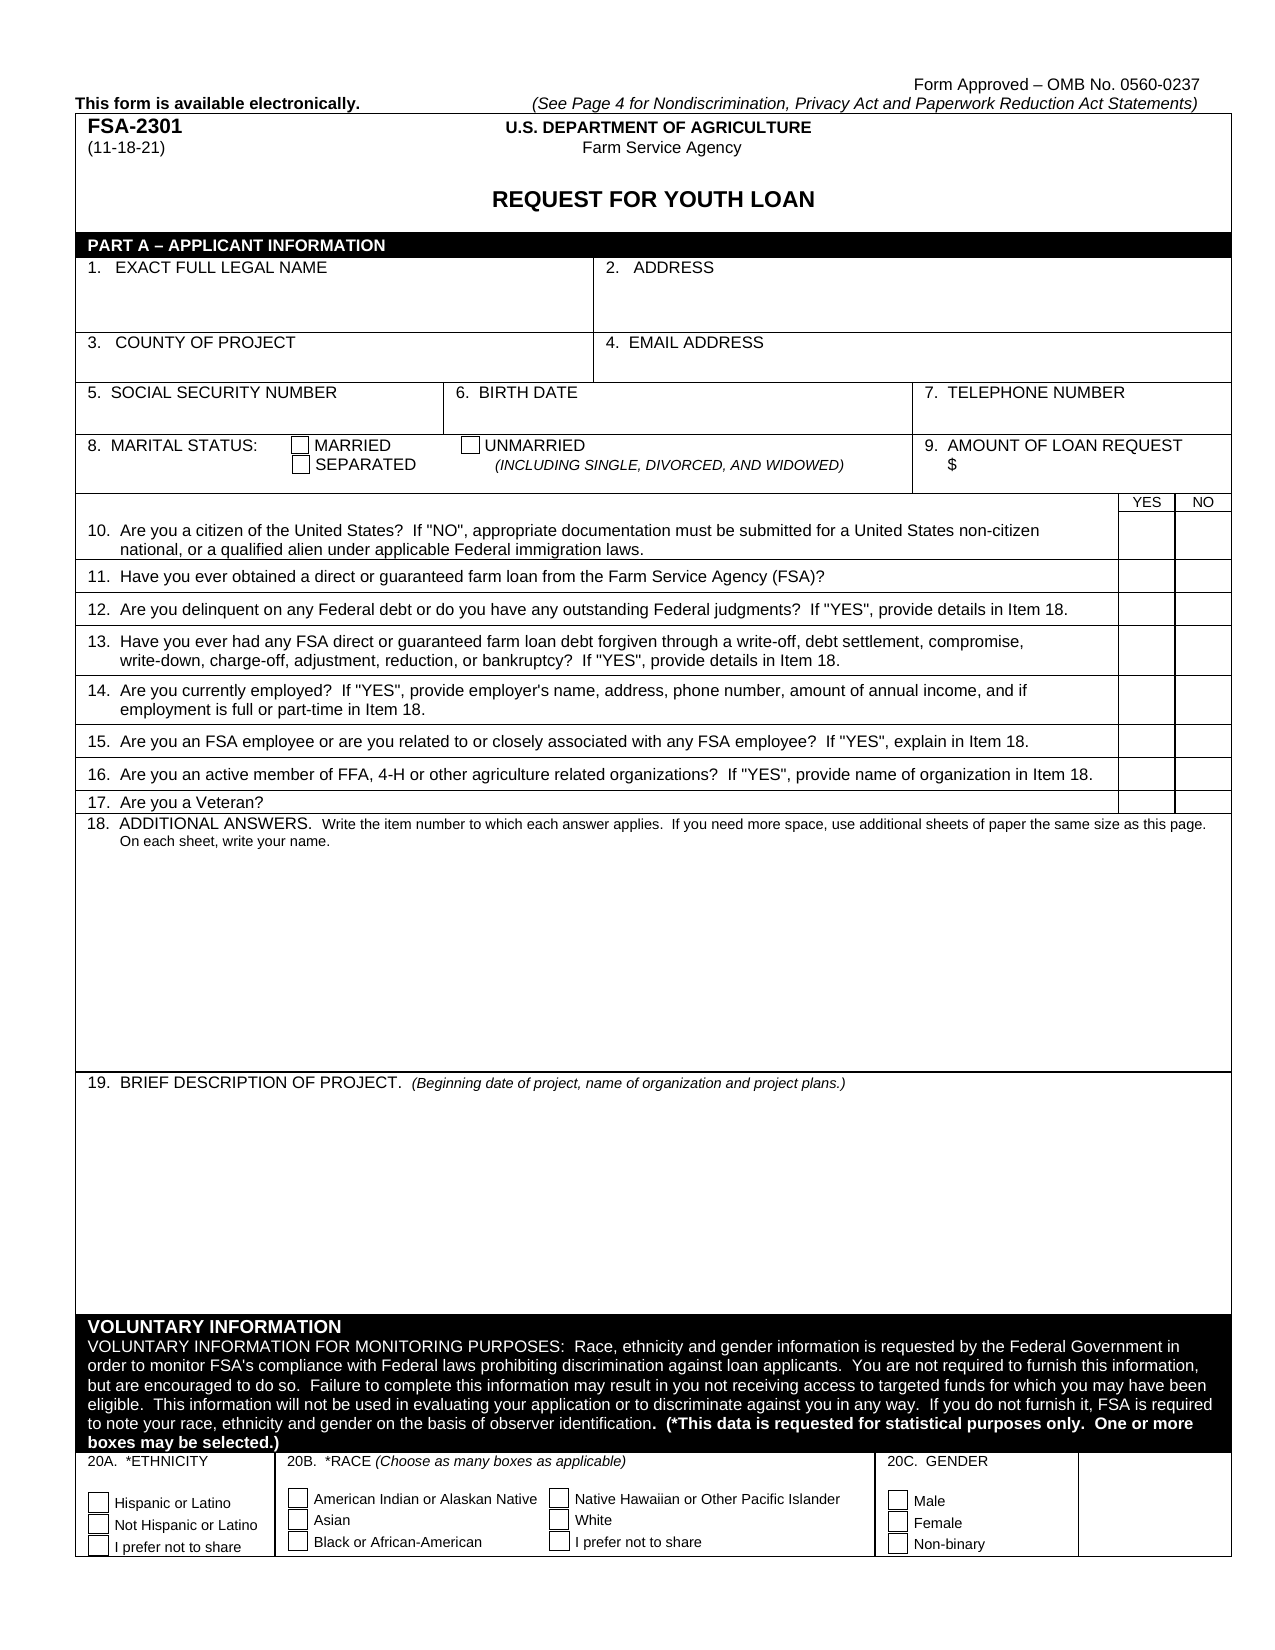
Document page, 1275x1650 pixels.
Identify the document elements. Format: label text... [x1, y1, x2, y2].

table_cell [1119, 593, 1174, 625]
table_cell [1119, 725, 1174, 757]
table_cell [1119, 560, 1174, 592]
table_cell [1176, 593, 1231, 625]
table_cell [276, 1453, 874, 1556]
table_header FSA-2301 DEPARTMENT OF AGRICULTURE (11-18-21) Farm Service Agency REQUEST FOR YOUTH LOAN [76, 114, 1231, 232]
table_cell NO [1176, 494, 1231, 511]
table_cell [1119, 791, 1174, 813]
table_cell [876, 1453, 1078, 1556]
table_cell [1119, 676, 1174, 724]
table_cell 8. MARITAL STATUS: MARRIED UNMARRIED SEPARATED (INCLUDING SINGLE, DIVORCED, AND WIDOWED) [76, 435, 912, 493]
table_cell 9. AMOUNT OF LOAN REQUEST $ [913, 435, 1231, 493]
table_cell [1176, 512, 1231, 559]
text Form Approved – OMB No. 0560-0237 [75, 75, 1200, 94]
table_cell [1119, 512, 1174, 559]
table_cell [1079, 1453, 1231, 1556]
table_cell 11. Have you ever obtained a direct or guaranteed farm loan from the Farm Service Agency (FSA)? [76, 560, 1118, 592]
table_cell 4. EMAIL ADDRESS [594, 333, 1231, 382]
table_cell 19. BRIEF DESCRIPTION OF PROJECT. (Beginning date of project, name of organization and project plans.) [76, 1073, 1231, 1314]
table_cell [1176, 725, 1231, 757]
table_cell 17. Are you a Veteran? [76, 791, 1118, 813]
table_cell [1176, 676, 1231, 724]
table_cell 14. Are you currently employed? If "YES", provide employer's name, address, phone number, amount of annual income, and if employment is full or part-time in Item 18. [76, 676, 1118, 724]
table_cell 10. Are you a citizen of the United States? If "NO", appropriate documentation must be submitted for a United States non-citizen national, or a qualified alien under applicable Federal immigration laws. [76, 494, 1118, 559]
table_cell 15. Are you an FSA employee or are you related to or closely associated with any FSA employee? If "YES", explain in Item 18. [76, 725, 1118, 757]
table_cell 16. Are you an active member of FFA, 4-H or other agriculture related organizations? If "YES", provide name of organization in Item 18. [76, 758, 1118, 790]
text This form is available electronically. (See Page 4 for Nondiscrimination, Privacy Act and Paperwork Reduction Act Statements) [75, 94, 1200, 113]
table_cell 13. Have you ever had any FSA direct or guaranteed farm loan debt forgiven through a write-off, debt settlement, compromise, write-down, charge-off, adjustment, reduction, or bankruptcy? If "YES", provide details in Item 18. [76, 626, 1118, 675]
table_cell 7. TELEPHONE NUMBER [913, 383, 1231, 434]
table_cell 2. ADDRESS [594, 258, 1231, 332]
table_cell 1. EXACT FULL LEGAL NAME [76, 258, 593, 332]
table_cell 3. [76, 333, 593, 382]
table_cell [1119, 626, 1174, 675]
table_cell [1176, 758, 1231, 790]
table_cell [76, 1453, 274, 1556]
table_cell YES [1119, 494, 1174, 511]
table_cell PART A – APPLICANT INFORMATION [76, 233, 1231, 257]
table_cell 5. SOCIAL SECURITY NUMBER [76, 383, 443, 434]
table_cell 18. ADDITIONAL ANSWERS. Write the item number to which each answer applies. If you need more space, use additional sheets of paper the same size as this page. On each sheet, write your name. [76, 814, 1231, 1071]
table_cell [1176, 791, 1231, 813]
table_cell 12. Are you delinquent on any Federal debt or do you have any outstanding Federal judgments? If "YES", provide details in Item 18. [76, 593, 1118, 625]
table_cell VOLUNTARY INFORMATION VOLUNTARY INFORMATION FOR MONITORING PURPOSES: Race, ethnicity and gender information is requested by the Federal Government in order to monitor FSA's compliance with Federal laws prohibiting discrimination against loan applicants. You are not required to furnish this information, but are encouraged to do so. Failure to complete this information may result in you not receiving access to targeted funds for which you may have been eligible. This information will not be used in evaluating your application or to discriminate against you in any way. If you do not furnish it, FSA is required to note your race, ethnicity and gender on the basis of observer identification. (*This data is requested for statistical purposes only. One or more boxes may be selected.) [76, 1315, 1231, 1452]
table_cell [1176, 560, 1231, 592]
table_cell [1176, 626, 1231, 675]
table_cell [1119, 758, 1174, 790]
table_cell 6. BIRTH DATE [444, 383, 912, 434]
